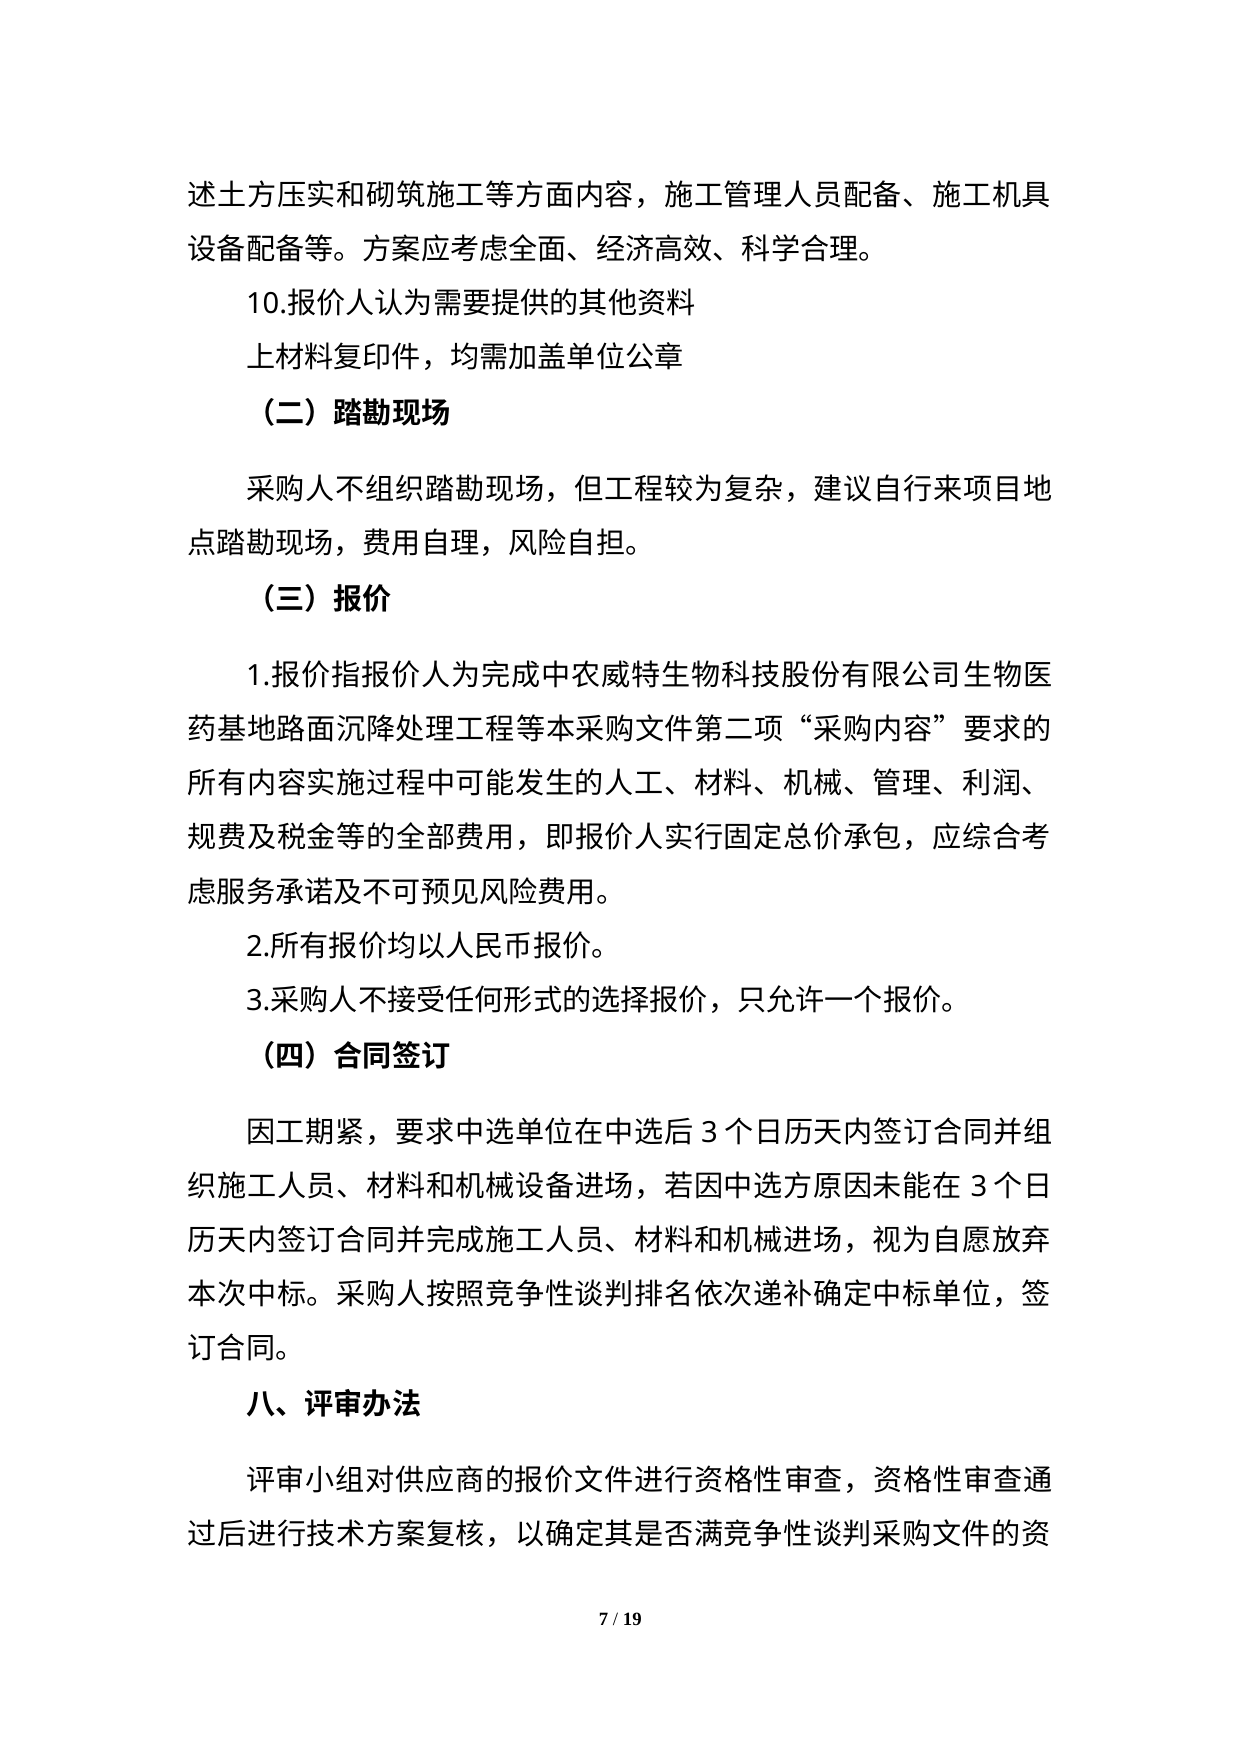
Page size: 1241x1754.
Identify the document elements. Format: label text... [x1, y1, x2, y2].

text 3.采购人不接受任何形式的选择报价，只允许一个报价。 [187, 967, 1053, 1021]
text 上材料复印件，均需加盖单位公章 [187, 324, 1053, 379]
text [187, 1447, 1053, 1555]
text 2.所有报价均以人民币报价。 [187, 913, 1053, 967]
text 因工期紧，要求中选单位在中选后3个日历天内签订合同并组织施工人员、材料和机械设备进场，若因中选方原因未能在3个日历天内签订合同并完成施工人员、材料和机械进场，视为自愿放弃本次中标。采购人按照竞争性谈判排名依次递补确定中标单位，签订合同。 [187, 1099, 1053, 1369]
text 10.报价人认为需要提供的其他资料 [187, 270, 1053, 324]
text （四）合同签订 [187, 1021, 1053, 1086]
text 1.报价指报价人为完成中农威特生物科技股份有限公司生物医药基地路面沉降处理工程等本采购文件第二项“采购内容”要求的所有内容实施过程中可能发生的人工、材料、机械、管理、利润、规费及税金等的全部费用，即报价人实行固定总价承包，应综合考虑服务承诺及不可预见风险费用。 [187, 642, 1053, 913]
text （三）报价 [187, 564, 1053, 629]
text 八、评审办法 [187, 1369, 1053, 1434]
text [187, 162, 1053, 270]
text 采购人不组织踏勘现场，但工程较为复杂，建议自行来项目地点踏勘现场，费用自理，风险自担。 [187, 456, 1053, 564]
text （二）踏勘现场 [187, 379, 1053, 444]
